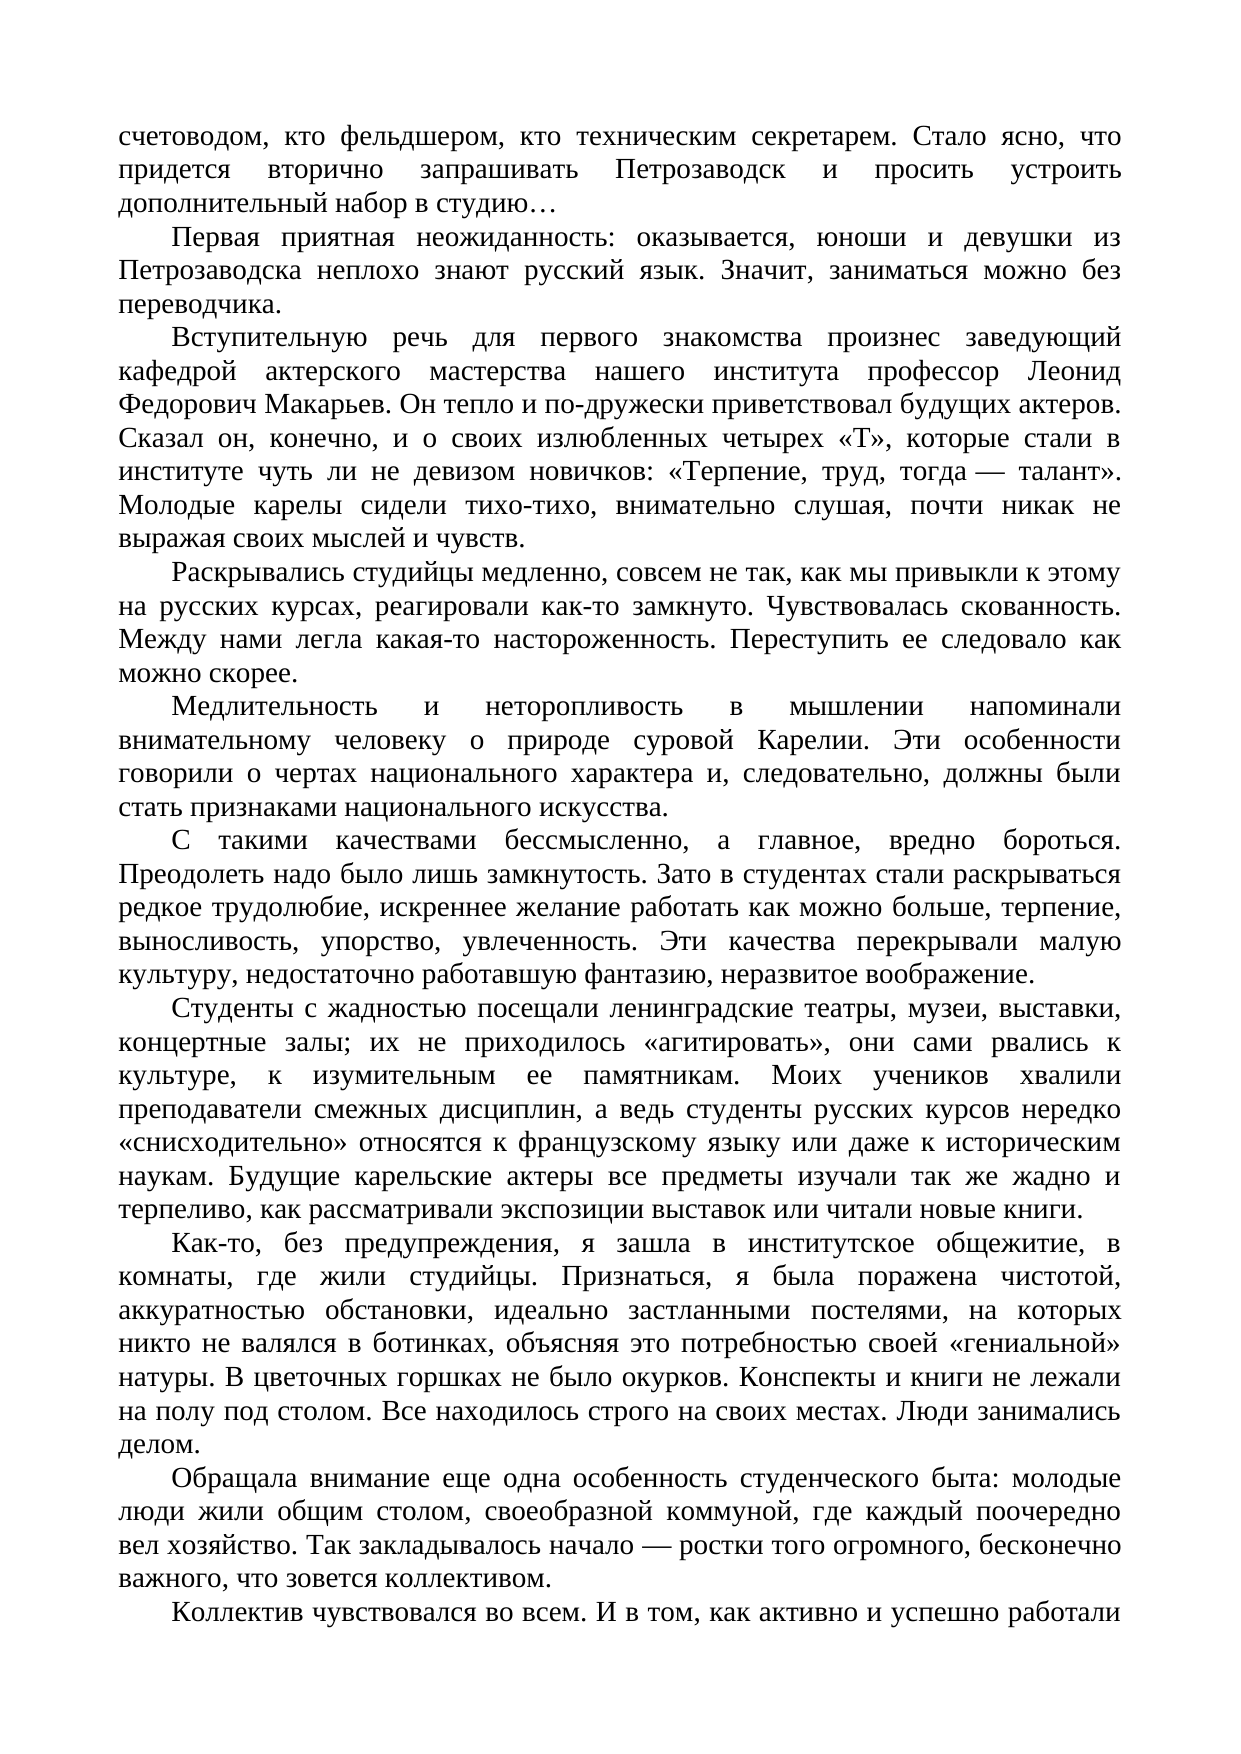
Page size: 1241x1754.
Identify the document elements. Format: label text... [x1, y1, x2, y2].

text Обращала внимание еще одна особенность студенческого быта: молодые люди жили общим столом, своеобразной коммуной, где каждый поочередно вел хозяйство. Так закладывалось начало — ростки того огромного, бесконечно важного, что зовется коллективом. [118, 1460, 1122, 1594]
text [118, 118, 1122, 219]
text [118, 1594, 1122, 1627]
text Вступительную речь для первого знакомства произнес заведующий кафедрой актерского мастерства нашего института профессор Леонид Федорович Макарьев. Он тепло и по-дружески приветствовал будущих актеров. Сказал он, конечно, и о своих излюбленных четырех «Т», которые стали в институте чуть ли не девизом новичков: «Терпение, труд, тогда — талант». Молодые карелы сидели тихо-тихо, внимательно слушая, почти никак не выражая своих мыслей и чувств. [118, 319, 1122, 554]
text Студенты с жадностью посещали ленинградские театры, музеи, выставки, концертные залы; их не приходилось «агитировать», они сами рвались к культуре, к изумительным ее памятникам. Моих учеников хвалили преподаватели смежных дисциплин, а ведь студенты русских курсов нередко «снисходительно» относятся к французскому языку или даже к историческим наукам. Будущие карельские актеры все предметы изучали так же жадно и терпеливо, как рассматривали экспозиции выставок или читали новые книги. [118, 990, 1122, 1225]
text Медлительность и неторопливость в мышлении напоминали внимательному человеку о природе суровой Карелии. Эти особенности говорили о чертах национального характера и, следовательно, должны были стать признаками национального искусства. [118, 688, 1122, 822]
text Первая приятная неожиданность: оказывается, юноши и девушки из Петрозаводска неплохо знают русский язык. Значит, заниматься можно без переводчика. [118, 219, 1122, 319]
text Как-то, без предупреждения, я зашла в институтское общежитие, в комнаты, где жили студийцы. Признаться, я была поражена чистотой, аккуратностью обстановки, идеально застланными {139} постелями, на которых никто не валялся в ботинках, объясняя это потребностью своей «гениальной» натуры. В цветочных горшках не было окурков. Конспекты и книги не лежали на полу под столом. Все находилось строго на своих местах. Люди занимались делом. [118, 1225, 1122, 1460]
text С такими качествами бессмысленно, а главное, вредно бороться. Преодолеть надо было лишь замкнутость. Зато в студентах стали раскрываться редкое трудолюбие, искреннее желание работать как можно больше, терпение, выносливость, упорство, увлеченность. Эти качества перекрывали малую культуру, недостаточно работавшую фантазию, неразвитое воображение. [118, 822, 1122, 990]
text Раскрывались студийцы медленно, совсем не так, как мы привыкли к этому на русских курсах, реагировали как-то замкнуто. Чувствовалась скованность. Между нами легла какая-то настороженность. Переступить ее следовало как можно скорее. [118, 554, 1122, 688]
